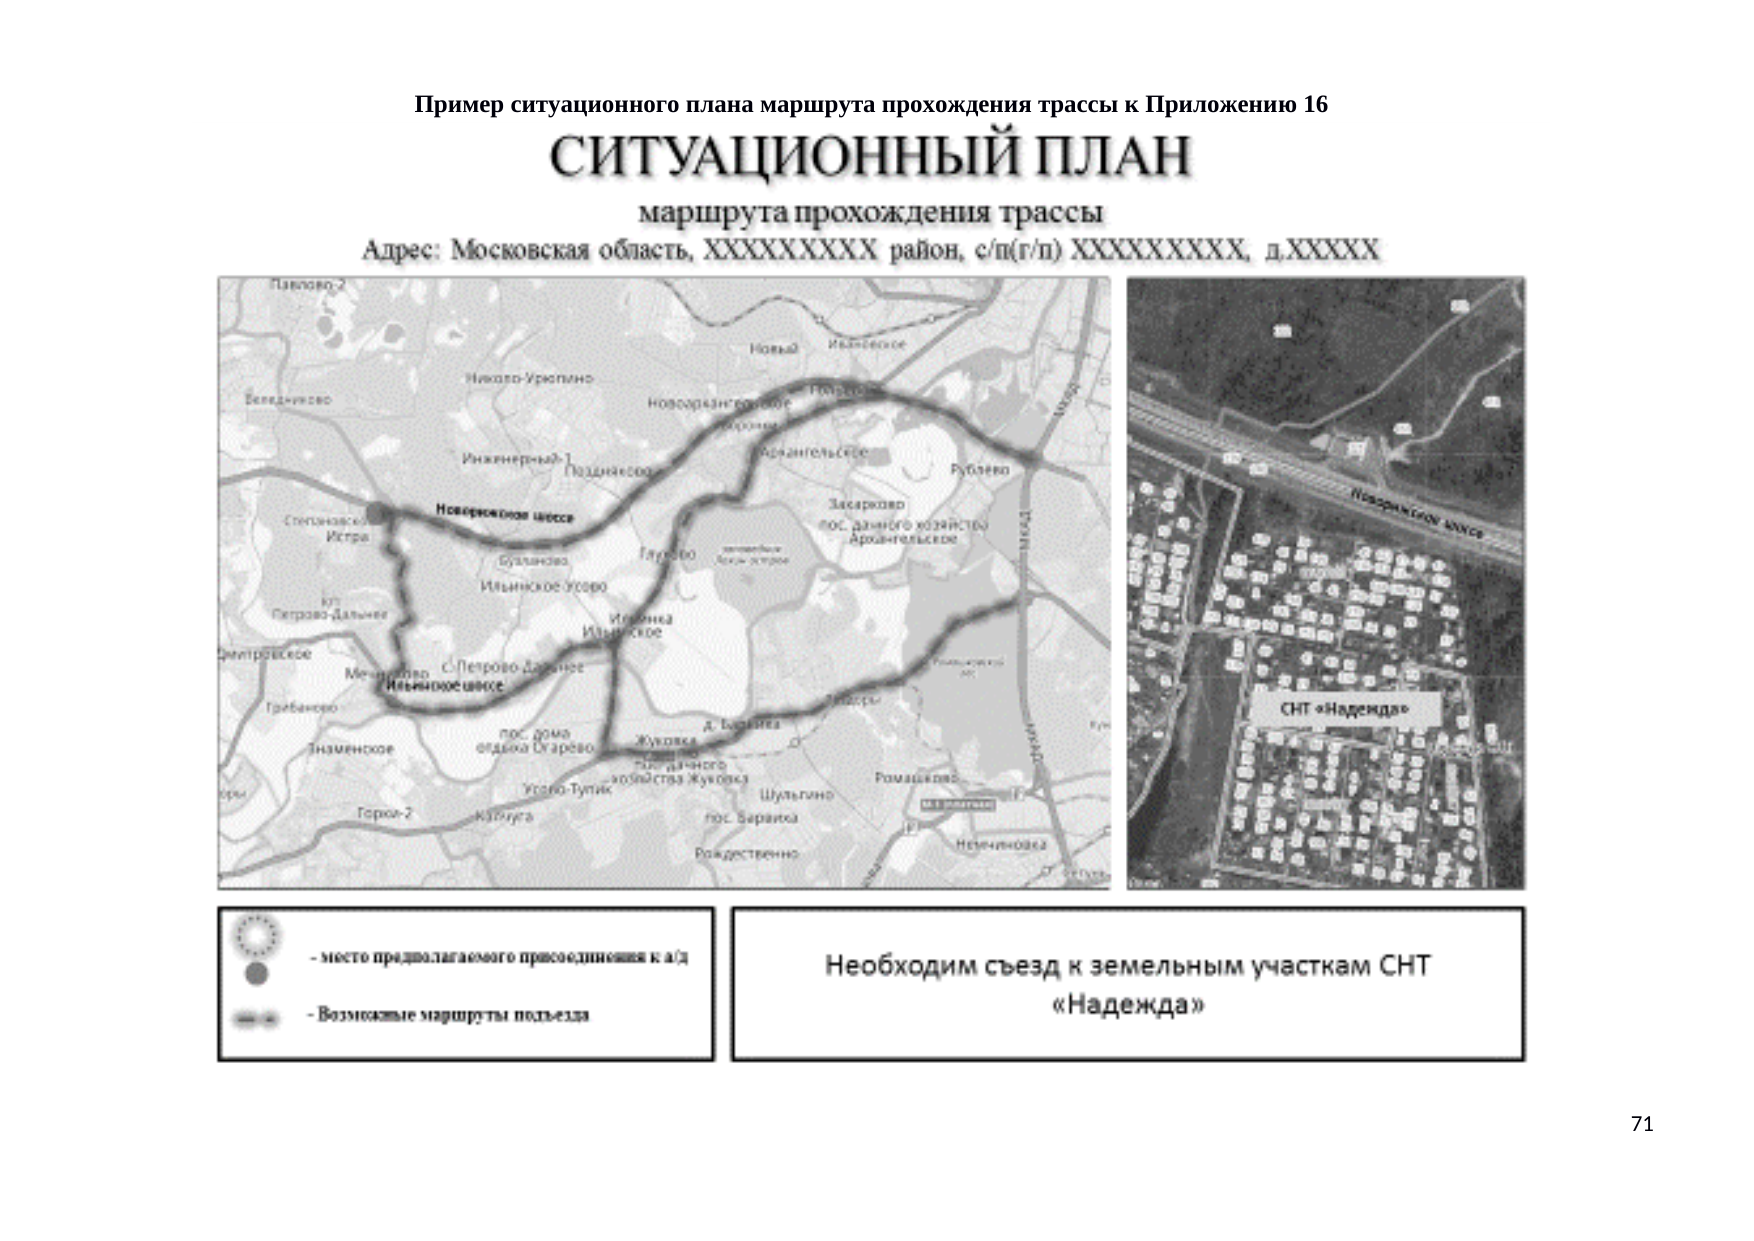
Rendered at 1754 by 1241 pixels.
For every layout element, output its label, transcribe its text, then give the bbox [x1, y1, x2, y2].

picture [192, 121, 1550, 1087]
